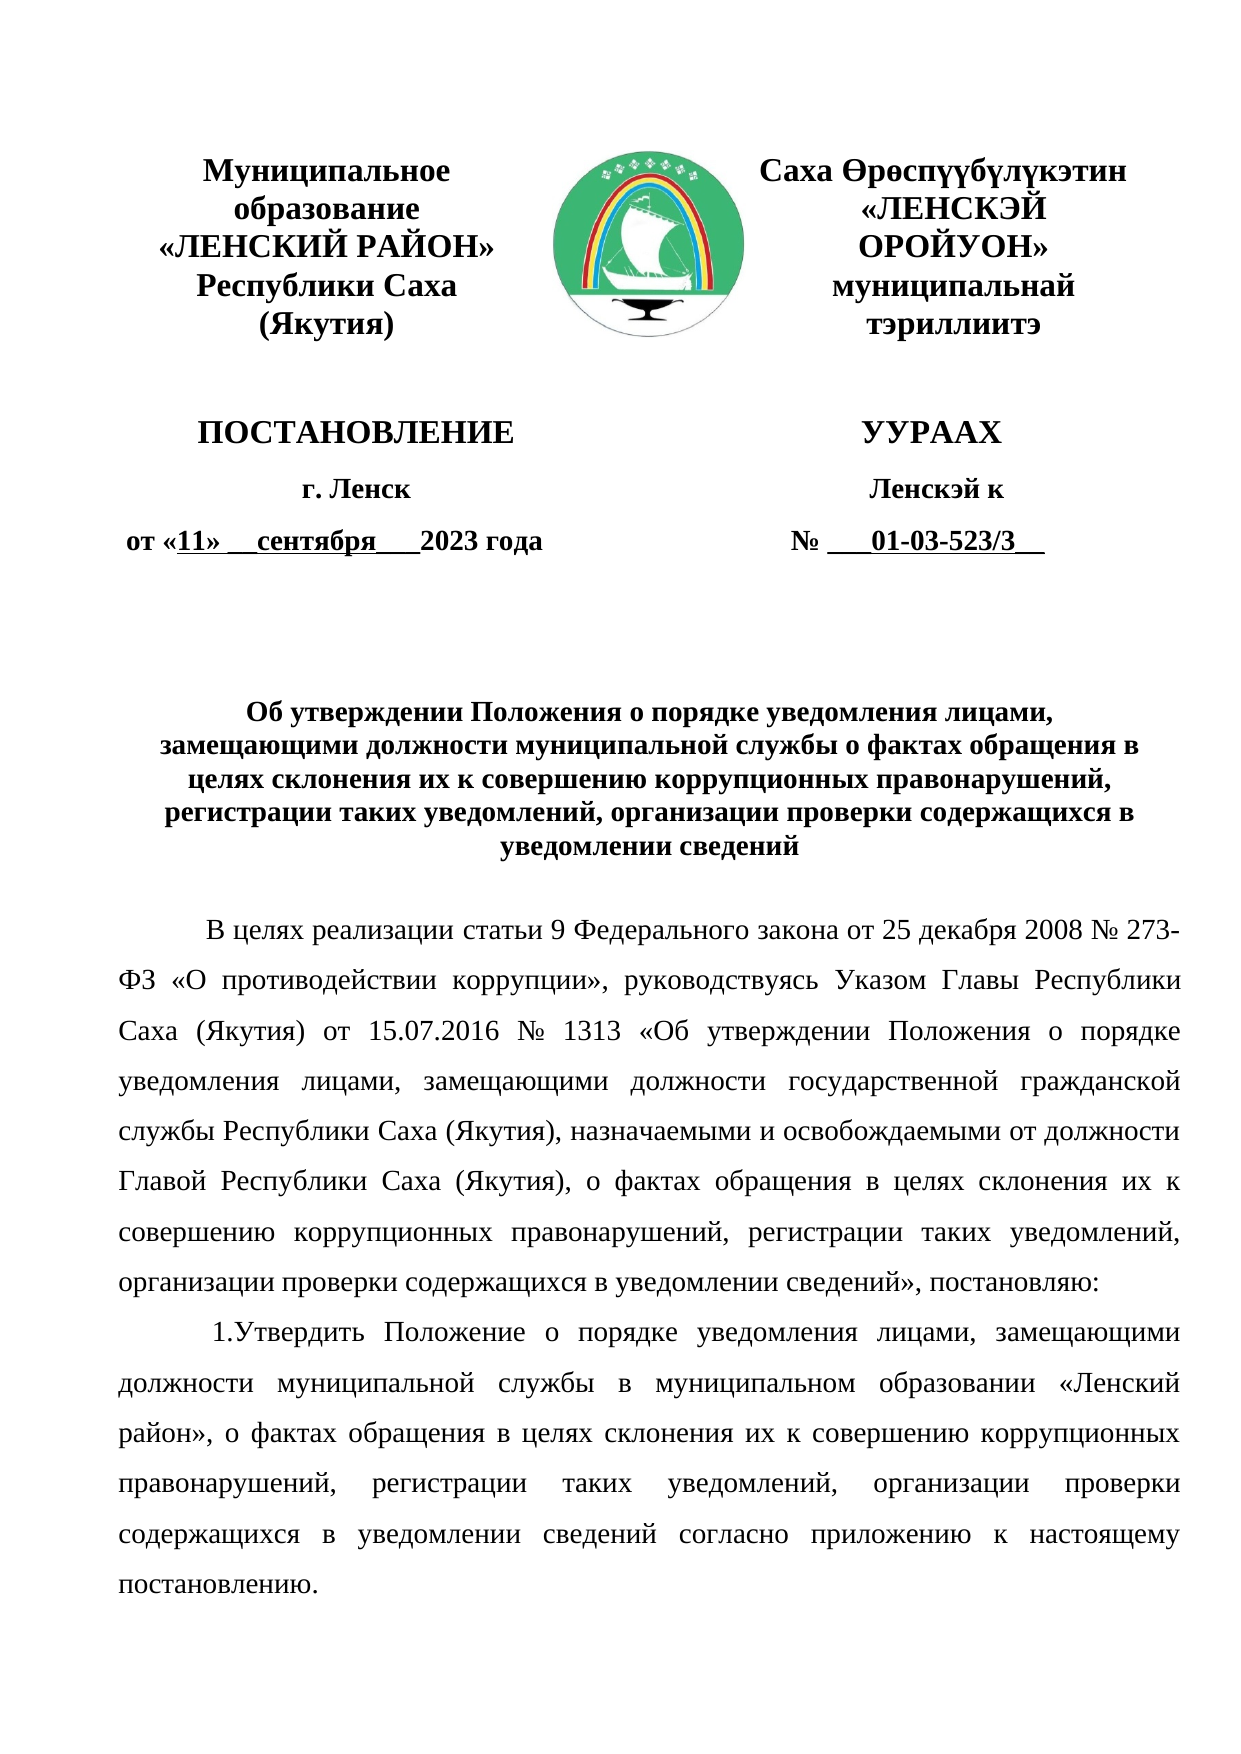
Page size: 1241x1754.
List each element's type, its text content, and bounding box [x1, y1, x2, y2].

text В целях реализации статьи 9 Федерального закона от 25 декабря 2008 № 273-ФЗ «О противодействии коррупции», руководствуясь Указом Главы Республики Саха (Якутия) от 15.07.2016 № 1313 «Об утверждении Положения о порядке уведомления лицами, замещающими должности государственной гражданской службы Республики Саха (Якутия), назначаемыми и освобождаемыми от должности Главой Республики Саха (Якутия), о фактах обращения в целях склонения их к совершению коррупционных правонарушений, регистрации таких уведомлений, организации проверки содержащихся в уведомлении сведений», постановляю: [118, 912, 1181, 1298]
table_cell от «11» __сентября___2023 года № ___01-03-523/3__ [115, 524, 1115, 593]
table_header [539, 150, 759, 369]
table_header ПОСТАНОВЛЕНИЕ [115, 412, 598, 472]
table_header Саха Өрөспүүбүлүкэтин «ЛЕНСКЭЙ ОРОЙУОН» муниципальнай тэриллиитэ [759, 150, 1148, 369]
picture [551, 150, 746, 338]
text замещающими должности муниципальной службы о фактах обращения в целях склонения их к совершению коррупционных правонарушений, регистрации таких уведомлений, организации проверки содержащихся в уведомлении сведений [118, 727, 1181, 862]
table_cell Ленскэй к [598, 472, 1115, 523]
table_header УУРААХ [598, 412, 1115, 472]
table_cell г. Ленск [115, 472, 598, 523]
text 1.Утвердить Положение о порядке уведомления лицами, замещающими должности муниципальной службы в муниципальном образовании «Ленский район», о фактах обращения в целях склонения их к совершению коррупционных правонарушений, регистрации таких уведомлений, организации проверки содержащихся в уведомлении сведений согласно приложению к настоящему постановлению. [118, 1314, 1181, 1599]
text Об утверждении Положения о порядке уведомления лицами, [118, 694, 1181, 727]
table_header Муниципальное образование «ЛЕНСКИЙ РАЙОН» Республики Саха (Якутия) [115, 150, 539, 369]
